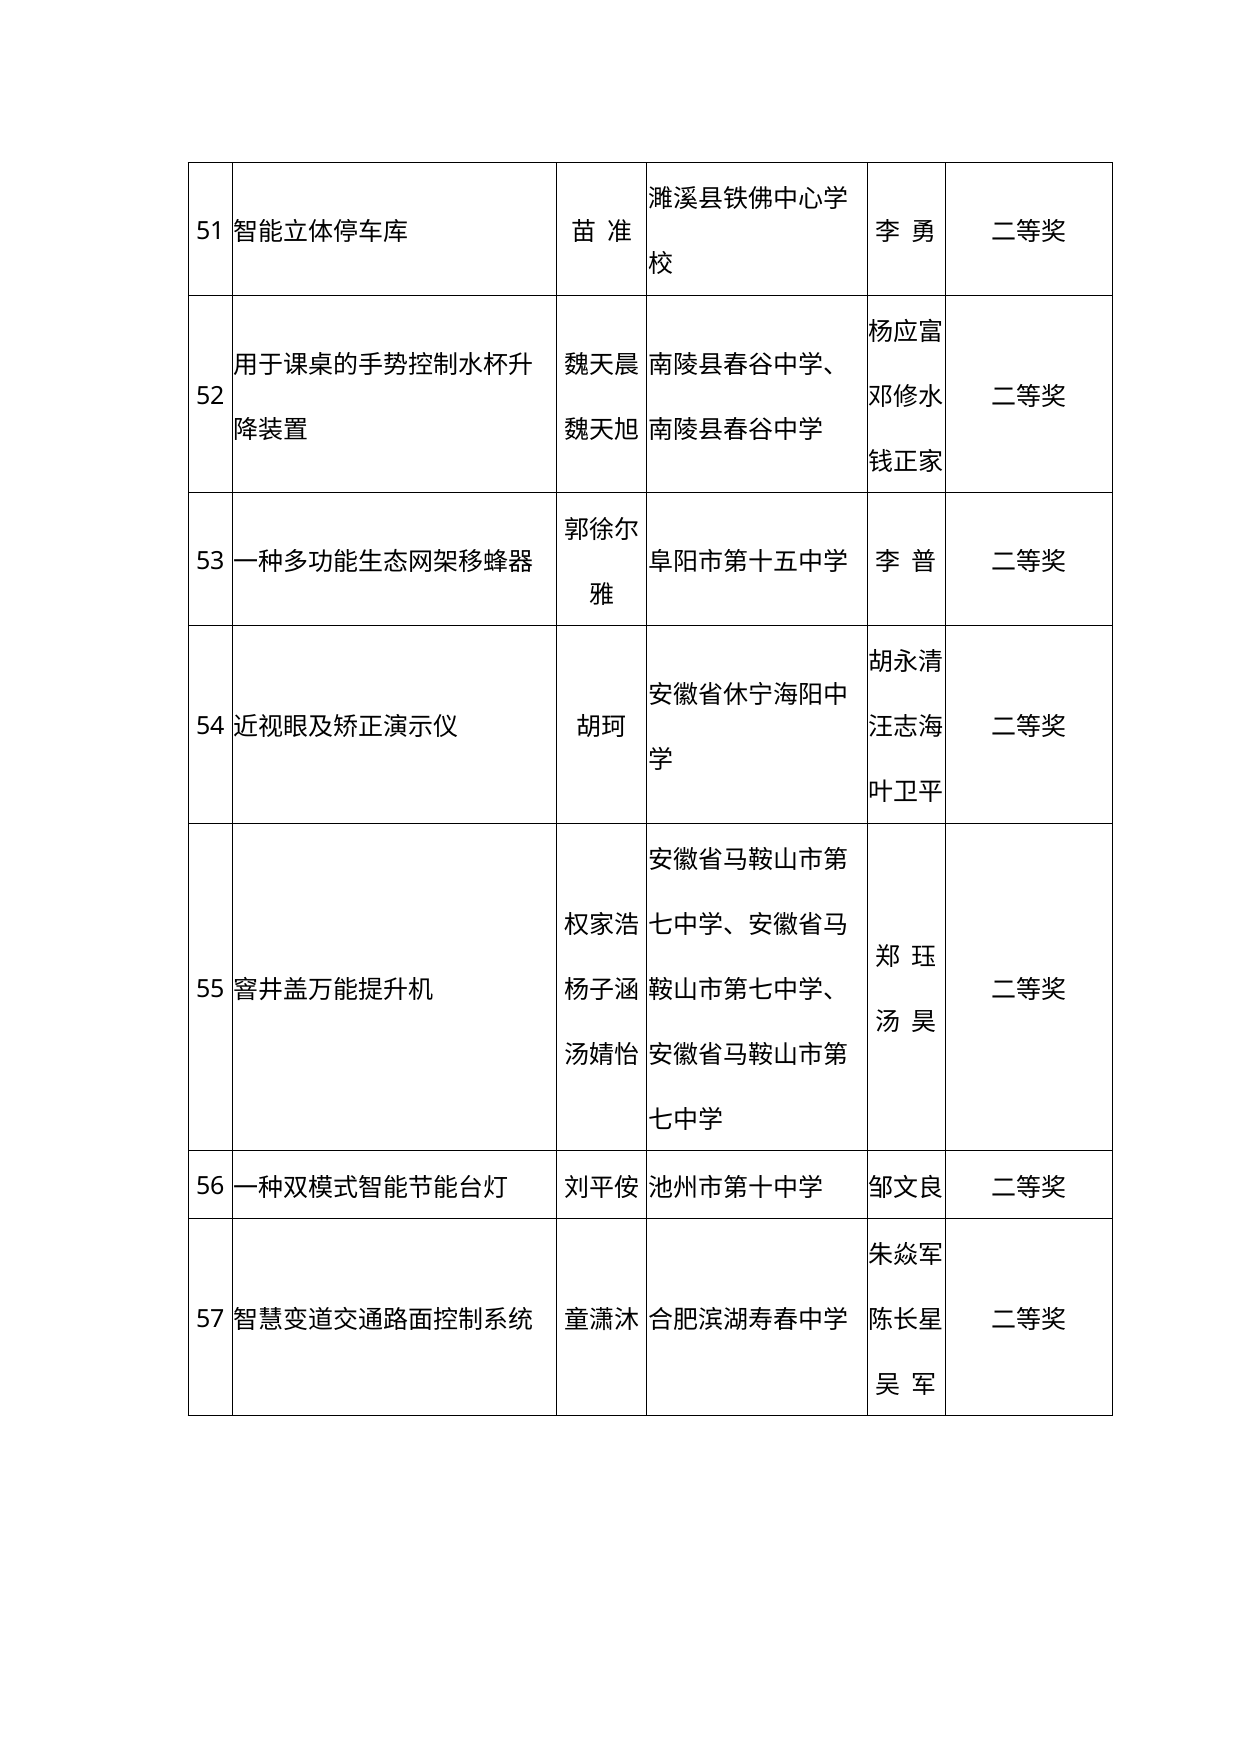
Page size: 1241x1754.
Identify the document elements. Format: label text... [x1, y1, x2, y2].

table_cell 朱焱军 陈长星 吴 军 [868, 1219, 945, 1415]
table_cell 郑 珏 汤 昊 [868, 824, 945, 1150]
table_cell 二等奖 [946, 1219, 1112, 1415]
table_cell 二等奖 [946, 626, 1112, 822]
table_cell 苗 准 [557, 163, 646, 294]
table_cell 魏天晨魏天旭 [557, 296, 646, 492]
table_cell 51 [189, 163, 232, 294]
table_cell 权家浩杨子涵汤婧怡 [557, 824, 646, 1150]
table_cell 53 [189, 493, 232, 625]
table_cell 童潇沐 [557, 1219, 646, 1415]
table_cell 郭徐尔雅 [557, 493, 646, 625]
table_cell 李 普 [868, 493, 945, 625]
table_cell 一种多功能生态网架移蜂器 [233, 493, 556, 625]
table_cell 一种双模式智能节能台灯 [233, 1151, 556, 1218]
table_cell 56 [189, 1151, 232, 1218]
table_cell 杨应富 邓修水 钱正家 [868, 296, 945, 492]
table_cell 胡永清 汪志海 叶卫平 [868, 626, 945, 822]
table_cell 二等奖 [946, 493, 1112, 625]
table_cell 刘平侒 [557, 1151, 646, 1218]
table_cell 李 勇 [868, 163, 945, 294]
table_cell 二等奖 [946, 1151, 1112, 1218]
table_cell 安徽省休宁海阳中学 [647, 626, 867, 822]
table_cell 阜阳市第十五中学 [647, 493, 867, 625]
table_cell 池州市第十中学 [647, 1151, 867, 1218]
table_cell 二等奖 [946, 296, 1112, 492]
table_cell 54 [189, 626, 232, 822]
table_cell 胡珂 [557, 626, 646, 822]
table_cell 用于课桌的手势控制水杯升降装置 [233, 296, 556, 492]
table_cell 濉溪县铁佛中心学校 [647, 163, 867, 294]
table_cell 合肥滨湖寿春中学 [647, 1219, 867, 1415]
table_cell 安徽省马鞍山市第七中学、安徽省马鞍山市第七中学、安徽省马鞍山市第七中学 [647, 824, 867, 1150]
table_cell 52 [189, 296, 232, 492]
table_cell 55 [189, 824, 232, 1150]
table_cell 邹文良 [868, 1151, 945, 1218]
table_cell 二等奖 [946, 163, 1112, 294]
table_cell 57 [189, 1219, 232, 1415]
table_cell 南陵县春谷中学、南陵县春谷中学 [647, 296, 867, 492]
table_cell 二等奖 [946, 824, 1112, 1150]
table_cell 智能立体停车库 [233, 163, 556, 294]
table_cell 窨井盖万能提升机 [233, 824, 556, 1150]
table_cell 近视眼及矫正演示仪 [233, 626, 556, 822]
table_cell 智慧变道交通路面控制系统 [233, 1219, 556, 1415]
